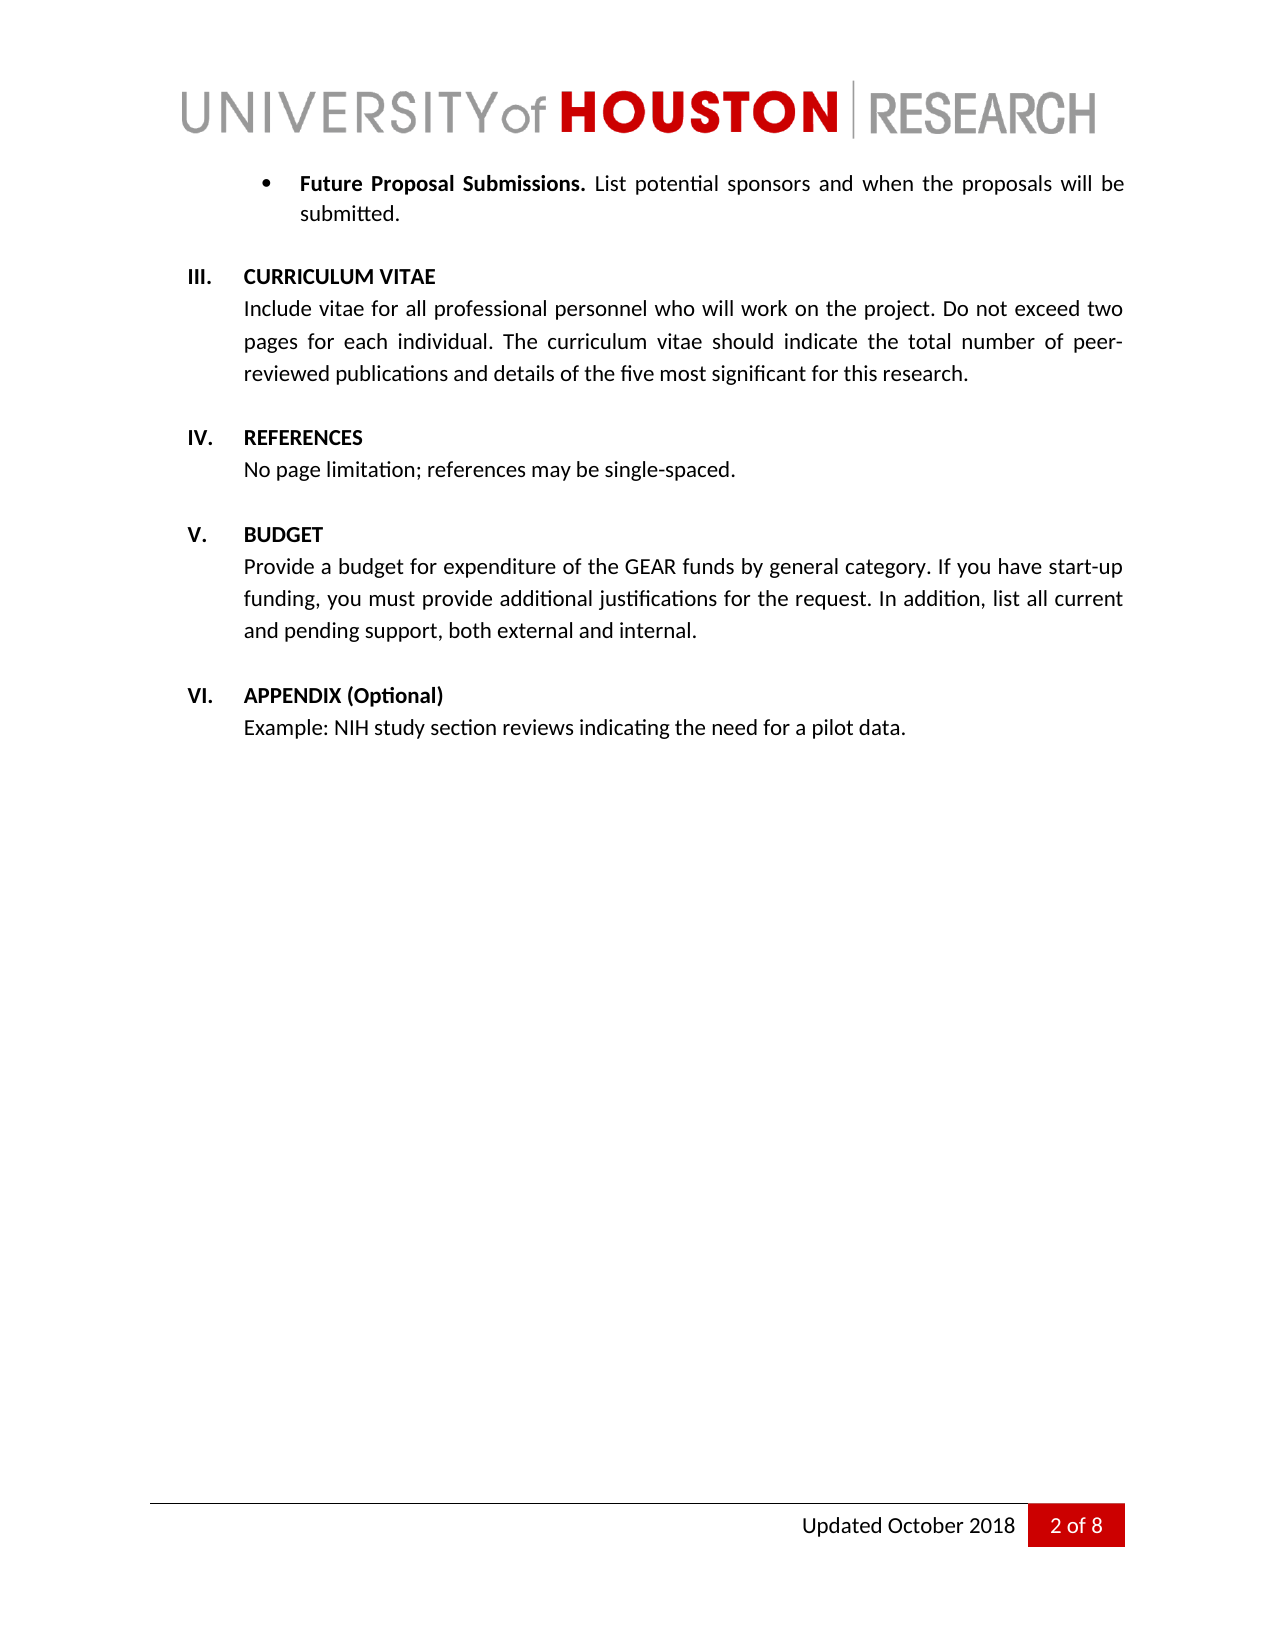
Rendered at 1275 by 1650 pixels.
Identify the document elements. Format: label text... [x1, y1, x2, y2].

list No page limitation; references may be single-spaced. [187, 456, 1125, 483]
list REFERENCES [187, 423, 1125, 451]
list CURRICULUM VITAE [187, 262, 1125, 290]
list Future Proposal Submissions. List potential sponsors and when the proposals will be submitted. [262, 169, 1125, 227]
picture [174, 75, 1101, 147]
list APPENDIX (Optional) [187, 681, 1125, 709]
list Example: NIH study section reviews indicating the need for a pilot data. [187, 713, 1125, 741]
list Include vitae for all professional personnel who will work on the project. Do not exceed two pages for each individual. The curriculum vitae should indicate the total number of peer-reviewed publications and details of the five most significant for this research. [187, 294, 1125, 387]
list BUDGET [187, 520, 1125, 548]
list Provide a budget for expenditure of the GEAR funds by general category. If you have start-up funding, you must provide additional justifications for the request. In addition, list all current and pending support, both external and internal. [187, 552, 1125, 644]
